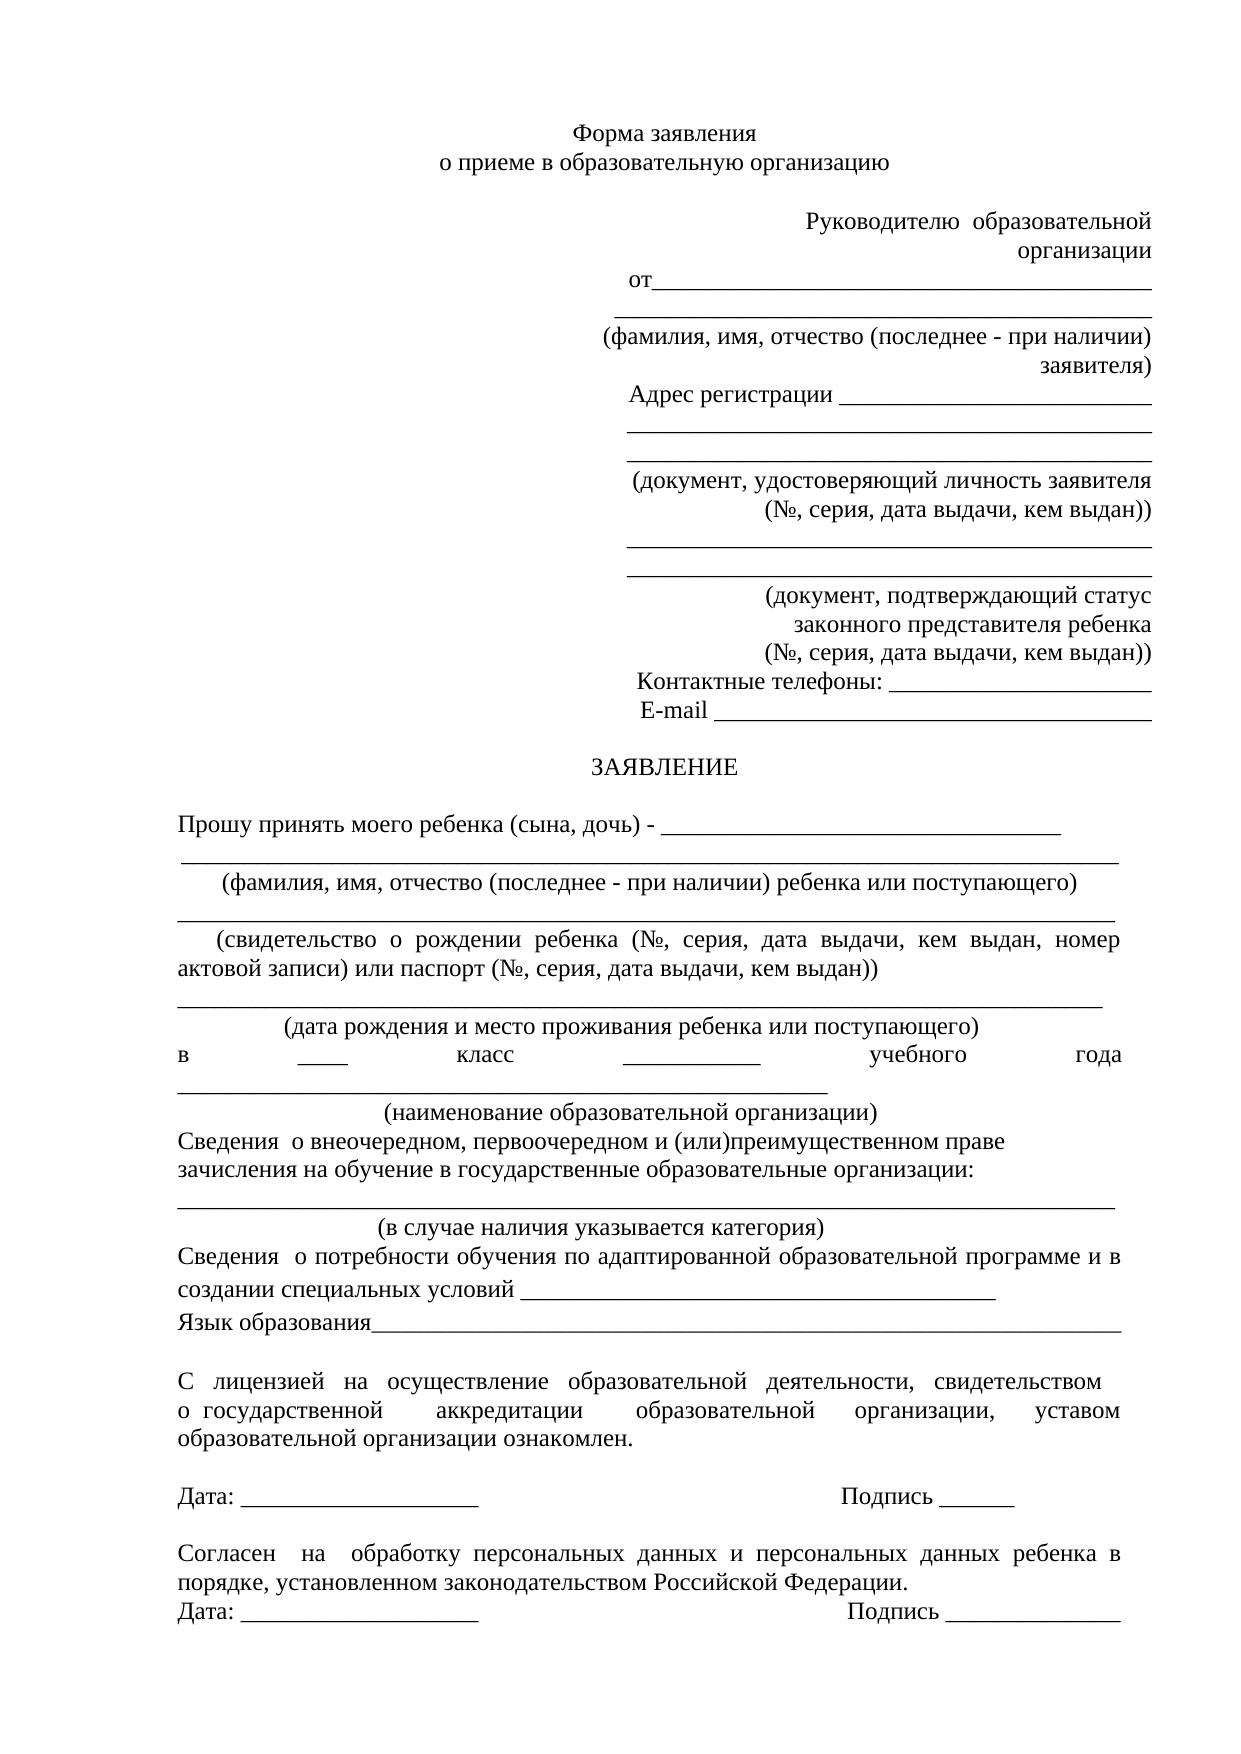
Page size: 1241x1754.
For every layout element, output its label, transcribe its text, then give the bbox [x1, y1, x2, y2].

text от________________________________________ [177, 264, 1152, 292]
text E-mail ___________________________________ [605, 695, 1152, 724]
text __________________________________________________________________________ [177, 982, 1122, 1011]
text __________________________________________ [177, 436, 1152, 465]
text (фамилия, имя, отчество (последнее - при наличии) [177, 321, 1152, 350]
text Согласен на обработку персональных данных и персональных данных ребенка в порядке, установленном законодательством Российской Федерации. [177, 1538, 1122, 1596]
text в ____ класс ___________ учебного года ____________________________________________________ [177, 1039, 1122, 1097]
text Дата: ___________________ Подпись ______________ [177, 1596, 1122, 1625]
text (фамилия, имя, отчество (последнее - при наличии) ребенка или поступающего) [177, 867, 1122, 896]
text Прошу принять моего ребенка (сына, дочь) - ________________________________ [177, 809, 1122, 838]
text (№, серия, дата выдачи, кем выдан)) [177, 637, 1152, 666]
text законного представителя ребенка [177, 609, 1152, 637]
text __________________________________________ [177, 551, 1152, 580]
text о приеме в образовательную организацию [177, 147, 1152, 176]
text (дата рождения и место проживания ребенка или поступающего) [177, 1011, 1122, 1039]
text Руководителю образовательной организации [177, 206, 1152, 264]
text заявителя) [177, 350, 1152, 379]
text ___________________________________________________________________________ [177, 896, 1122, 924]
text ___________________________________________ [177, 292, 1152, 321]
text ЗАЯВЛЕНИЕ [177, 752, 1152, 781]
text (свидетельство о рождении ребенка (№, серия, дата выдачи, кем выдан, номер актовой записи) или паспорт (№, серия, дата выдачи, кем выдан)) [177, 924, 1122, 982]
text (в случае наличия указывается категория) [177, 1212, 1122, 1241]
text (№, серия, дата выдачи, кем выдан)) [177, 494, 1152, 522]
text Контактные телефоны: _____________________ [177, 666, 1152, 695]
text ___________________________________________________________________________ [177, 838, 1122, 867]
text Сведения о внеочередном, первоочередном и (или)преимущественном праве зачисления на обучение в государственные образовательные организации: ___________________________________________________________________________ [177, 1126, 1122, 1212]
text С лицензией на осуществление образовательной деятельности, свидетельством о государственной аккредитации образовательной организации, уставом образовательной организации ознакомлен. [177, 1366, 1122, 1452]
text __________________________________________ [177, 407, 1152, 436]
text __________________________________________ [177, 522, 1152, 551]
text Язык образования__________________________________________________ [177, 1307, 1122, 1338]
text Дата: ___________________ Подпись ______ [177, 1481, 1122, 1510]
text (документ, удостоверяющий личность заявителя [177, 465, 1152, 494]
text (документ, подтверждающий статус [177, 580, 1152, 609]
text Форма заявления [177, 118, 1152, 147]
text Адрес регистрации _________________________ [177, 379, 1152, 407]
text Сведения о потребности обучения по адаптированной образовательной программе и в создании специальных условий ______________________________________ [177, 1241, 1122, 1302]
text (наименование образовательной организации) [177, 1097, 1122, 1126]
